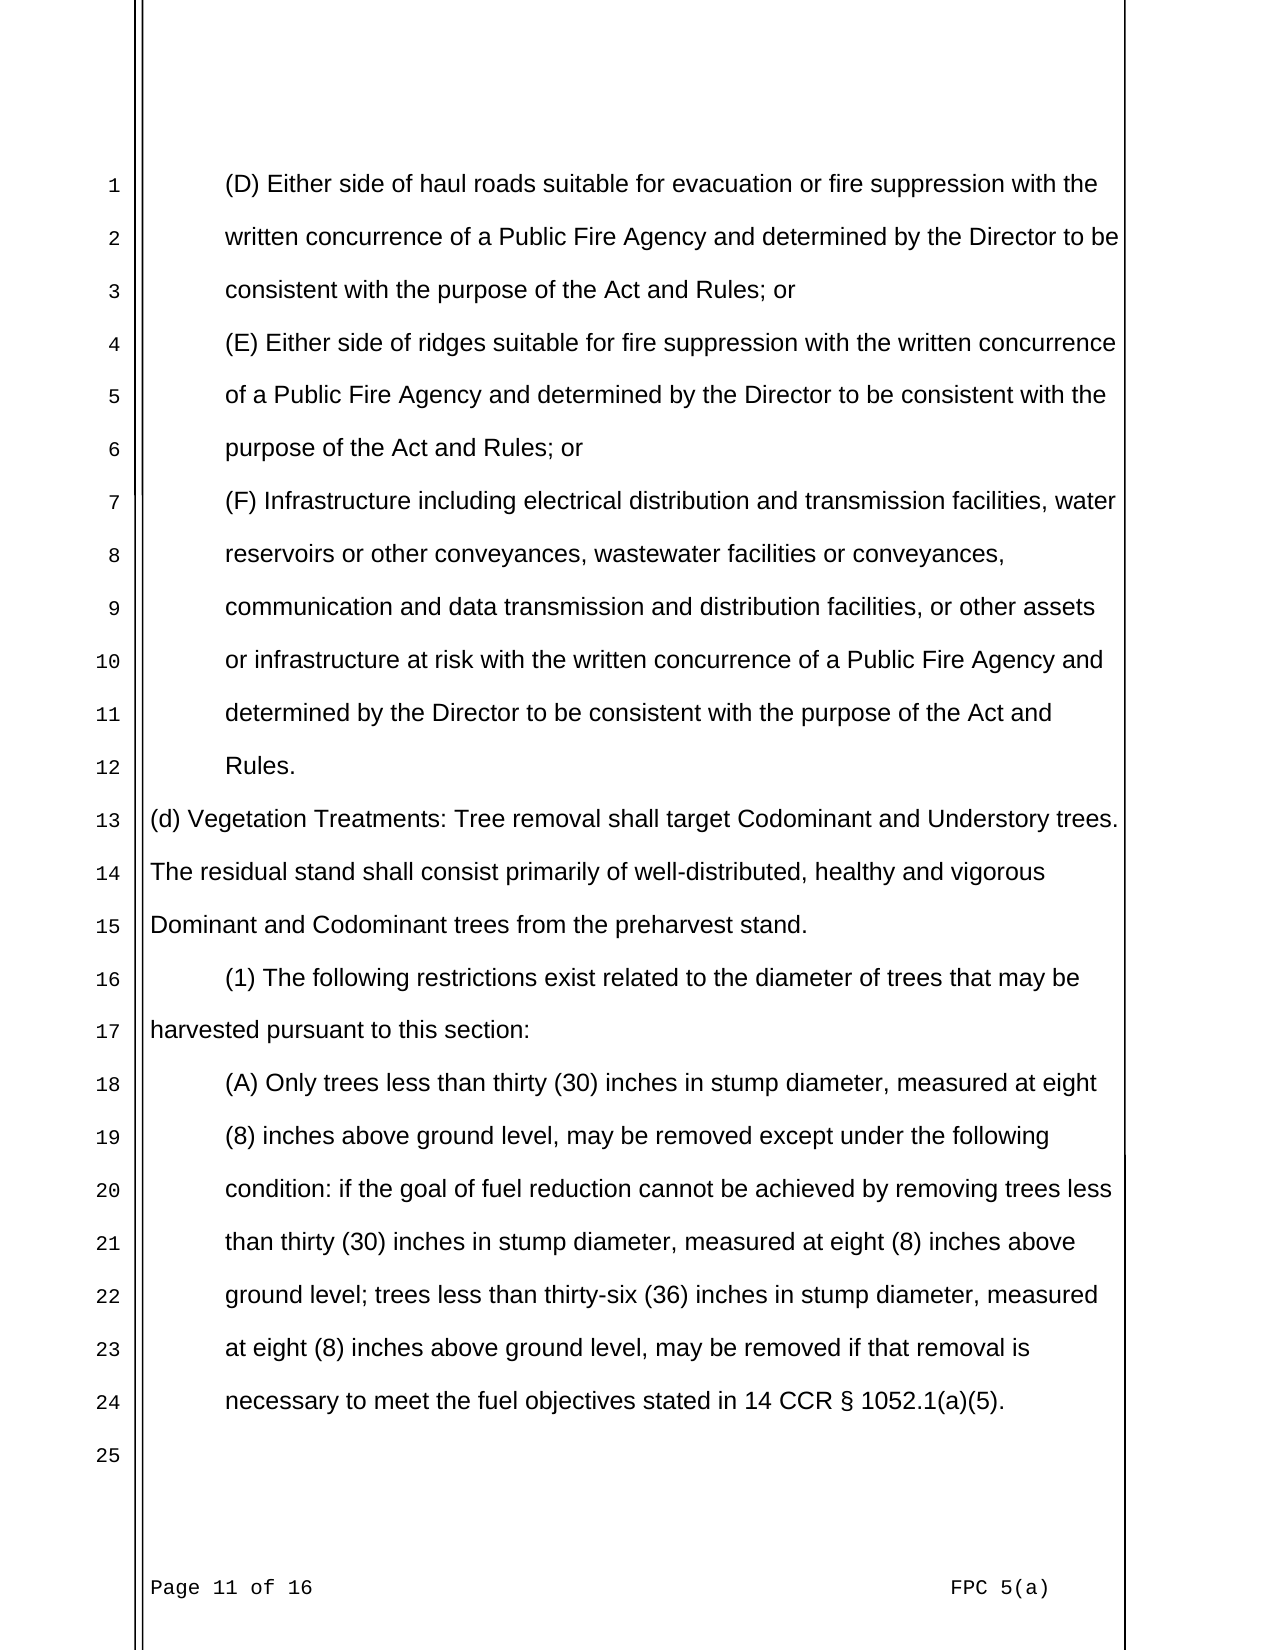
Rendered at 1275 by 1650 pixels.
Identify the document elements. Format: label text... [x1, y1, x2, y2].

text (D) Either side of haul roads suitable for evacuation or fire suppression with the written concurrence of a Public Fire Agency and determined by the Director to be consistent with the purpose of the Act and Rules; or [225, 150, 1125, 309]
text (d) Vegetation Treatments: Tree removal shall target Codominant and Understory trees. The residual stand shall consist primarily of well-distributed, healthy and vigorous Dominant and Codominant trees from the preharvest stand. [150, 785, 1125, 944]
text (A) Only trees less than thirty (30) inches in stump diameter, measured at eight (8) inches above ground level, may be removed except under the following condition: if the goal of fuel reduction cannot be achieved by removing trees less than thirty (30) inches in stump diameter, measured at eight (8) inches above ground level; trees less than thirty-six (36) inches in stump diameter, measured at eight (8) inches above ground level, may be removed if that removal is necessary to meet the fuel objectives stated in 14 CCR § 1052.1(a)(5). [225, 1049, 1125, 1420]
text (F) Infrastructure including electrical distribution and transmission facilities, water reservoirs or other conveyances, wastewater facilities or conveyances, communication and data transmission and distribution facilities, or other assets or infrastructure at risk with the written concurrence of a Public Fire Agency and determined by the Director to be consistent with the purpose of the Act and Rules. [225, 467, 1125, 785]
text (E) Either side of ridges suitable for fire suppression with the written concurrence of a Public Fire Agency and determined by the Director to be consistent with the purpose of the Act and Rules; or [225, 309, 1125, 467]
text (1) The following restrictions exist related to the diameter of trees that may be harvested pursuant to this section: [150, 944, 1125, 1049]
